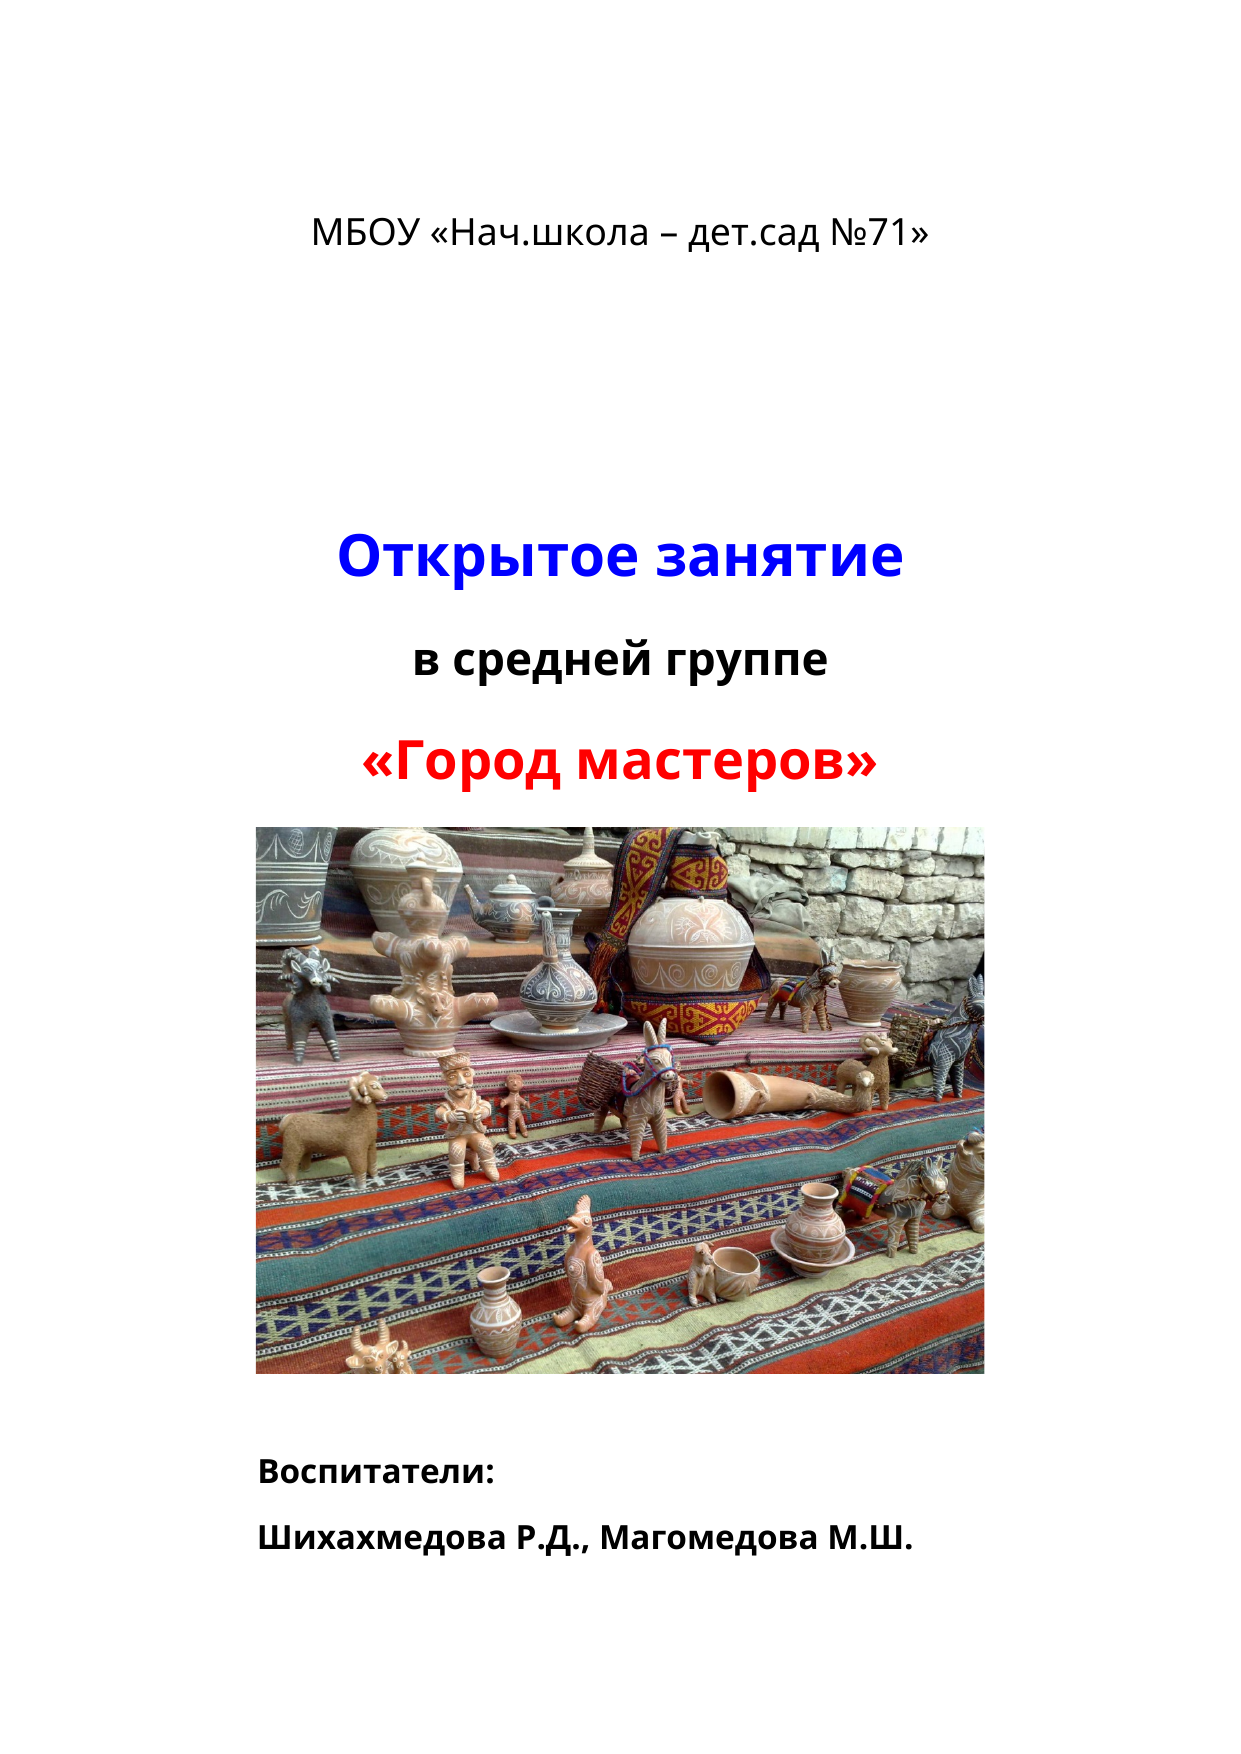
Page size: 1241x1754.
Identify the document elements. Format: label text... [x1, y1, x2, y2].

text «Город мастеров» [75, 722, 1165, 796]
text в средней группе [75, 626, 1165, 689]
picture [255, 827, 985, 1374]
text МБОУ «Нач.школа – дет.сад №71» [75, 206, 1165, 257]
text Открытое занятие [75, 514, 1165, 593]
text Шихахмедова Р.Д., Магомедова М.Ш. [75, 1514, 1165, 1559]
text Воспитатели: [75, 1448, 1165, 1493]
